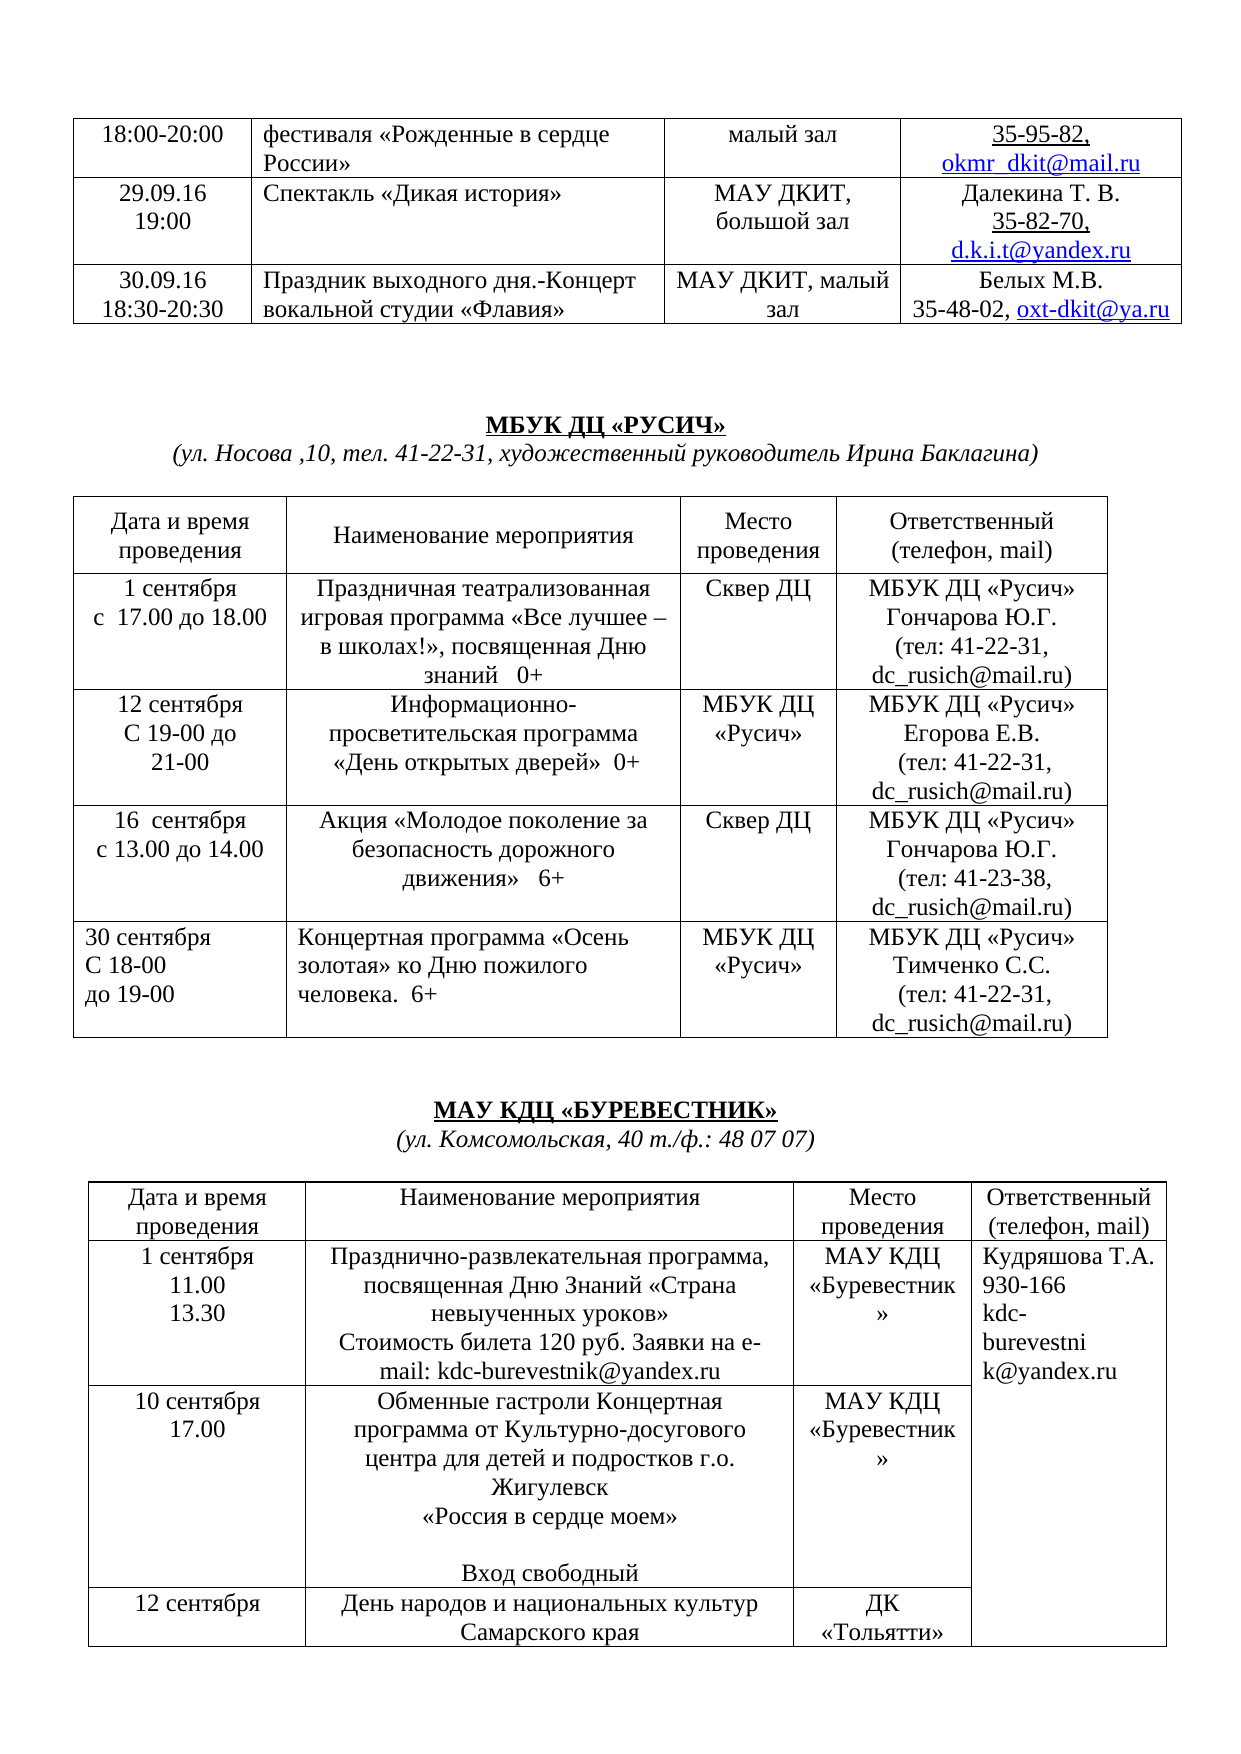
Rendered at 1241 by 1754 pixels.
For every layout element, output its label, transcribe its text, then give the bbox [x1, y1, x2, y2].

table_cell МБУК ДЦ «Русич» Гончарова Ю.Г. (тел: 41-22-31, dc_rusich@mail.ru) [837, 574, 1107, 688]
table_cell Празднично-развлекательная программа, посвященная Дню Знаний «Страна невыученных уроков» Стоимость билета 120 руб. Заявки на e-mail: kdc-burevestnik@yandex.ru [306, 1241, 793, 1385]
table_cell Информационно-просветительская программа «День открытых дверей» 0+ [287, 690, 680, 804]
table_cell МАУ ДКИТ, большой зал [665, 178, 900, 264]
table_cell МБУК ДЦ «Русич» [681, 922, 836, 1037]
table_cell 30.09.16 18:30-20:30 [74, 265, 251, 322]
table_cell Праздничная театрализованная игровая программа «Все лучшее – в школах!», посвященная Дню знаний 0+ [287, 574, 680, 688]
table_header Наименование мероприятия [306, 1183, 793, 1240]
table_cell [74, 119, 251, 177]
table_cell 12 сентября С 19-00 до 21-00 [74, 690, 286, 804]
table_cell МБУК ДЦ «Русич» Егорова Е.В. (тел: 41-22-31, dc_rusich@mail.ru) [837, 690, 1107, 804]
table_cell Акция «Молодое поколение за безопасность дорожного движения» 6+ [287, 806, 680, 921]
table_header Дата и время проведения [74, 497, 286, 572]
table_cell Сквер ДЦ [681, 806, 836, 921]
table_header Место проведения [794, 1183, 971, 1240]
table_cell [901, 178, 1181, 264]
table_cell Праздник выходного дня.-Концерт вокальной студии «Флавия» [252, 265, 664, 322]
table_header Наименование мероприятия [287, 497, 680, 572]
text МАУ КДЦ «БУРЕВЕСТНИК» [88, 1095, 1122, 1124]
table_cell МБУК ДЦ «Русич» [681, 690, 836, 804]
text МБУК ДЦ «РУСИЧ» [88, 410, 1122, 438]
table_cell МАУ КДЦ «Буревестник» [794, 1241, 971, 1385]
text (ул. Комсомольская, 40 т./ф.: 48 07 07) [88, 1124, 1122, 1153]
table_cell Концертная программа «Осень золотая» ко Дню пожилого человека. 6+ [287, 922, 680, 1037]
table_cell Сквер ДЦ [681, 574, 836, 688]
text (ул. Носова ,10, тел. 41-22-31, художественный руководитель Ирина Баклагина) [88, 438, 1122, 467]
table_cell 1 сентября с 17.00 до 18.00 [74, 574, 286, 688]
table_cell 30 сентября С 18-00 до 19-00 [74, 922, 286, 1037]
table_cell Спектакль «Дикая история» [252, 178, 664, 264]
table_cell Обменные гастроли Концертная программа от Культурно-досугового центра для детей и подростков г.о. Жигулевск «Россия в сердце моем» Вход свободный [306, 1386, 793, 1587]
table_header Место проведения [681, 497, 836, 572]
table_cell Белых М.В. 35-48-02, oxt-dkit@ya.ru [901, 265, 1181, 322]
table_cell 10 сентября 17.00 [89, 1386, 305, 1587]
table_cell МБУК ДЦ «Русич» Гончарова Ю.Г. (тел: 41-23-38, dc_rusich@mail.ru) [837, 806, 1107, 921]
table_cell МБУК ДЦ «Русич» Тимченко С.С. (тел: 41-22-31, dc_rusich@mail.ru) [837, 922, 1107, 1037]
table_header Ответственный (телефон, mail) [972, 1183, 1166, 1240]
table_cell ДК «Тольятти» [794, 1588, 971, 1646]
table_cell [306, 1588, 793, 1646]
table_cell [901, 119, 1181, 177]
table_cell 29.09.16 19:00 [74, 178, 251, 264]
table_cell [252, 119, 664, 177]
table_cell МАУ ДКИТ, малый зал [665, 265, 900, 322]
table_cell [89, 1588, 305, 1646]
table_cell 16 сентября с 13.00 до 14.00 [74, 806, 286, 921]
table_cell 1 сентября 11.00 13.30 [89, 1241, 305, 1385]
table_header Дата и время проведения [89, 1183, 305, 1240]
table_cell МАУ КДЦ «Буревестник» [794, 1386, 971, 1587]
table_cell Кудряшова Т.А. 930-166 kdc-burevestnik@yandex.ru [972, 1241, 1166, 1646]
table_cell МАУ ДКИТ, малый зал [665, 119, 900, 177]
table_header Ответственный (телефон, mail) [837, 497, 1107, 572]
